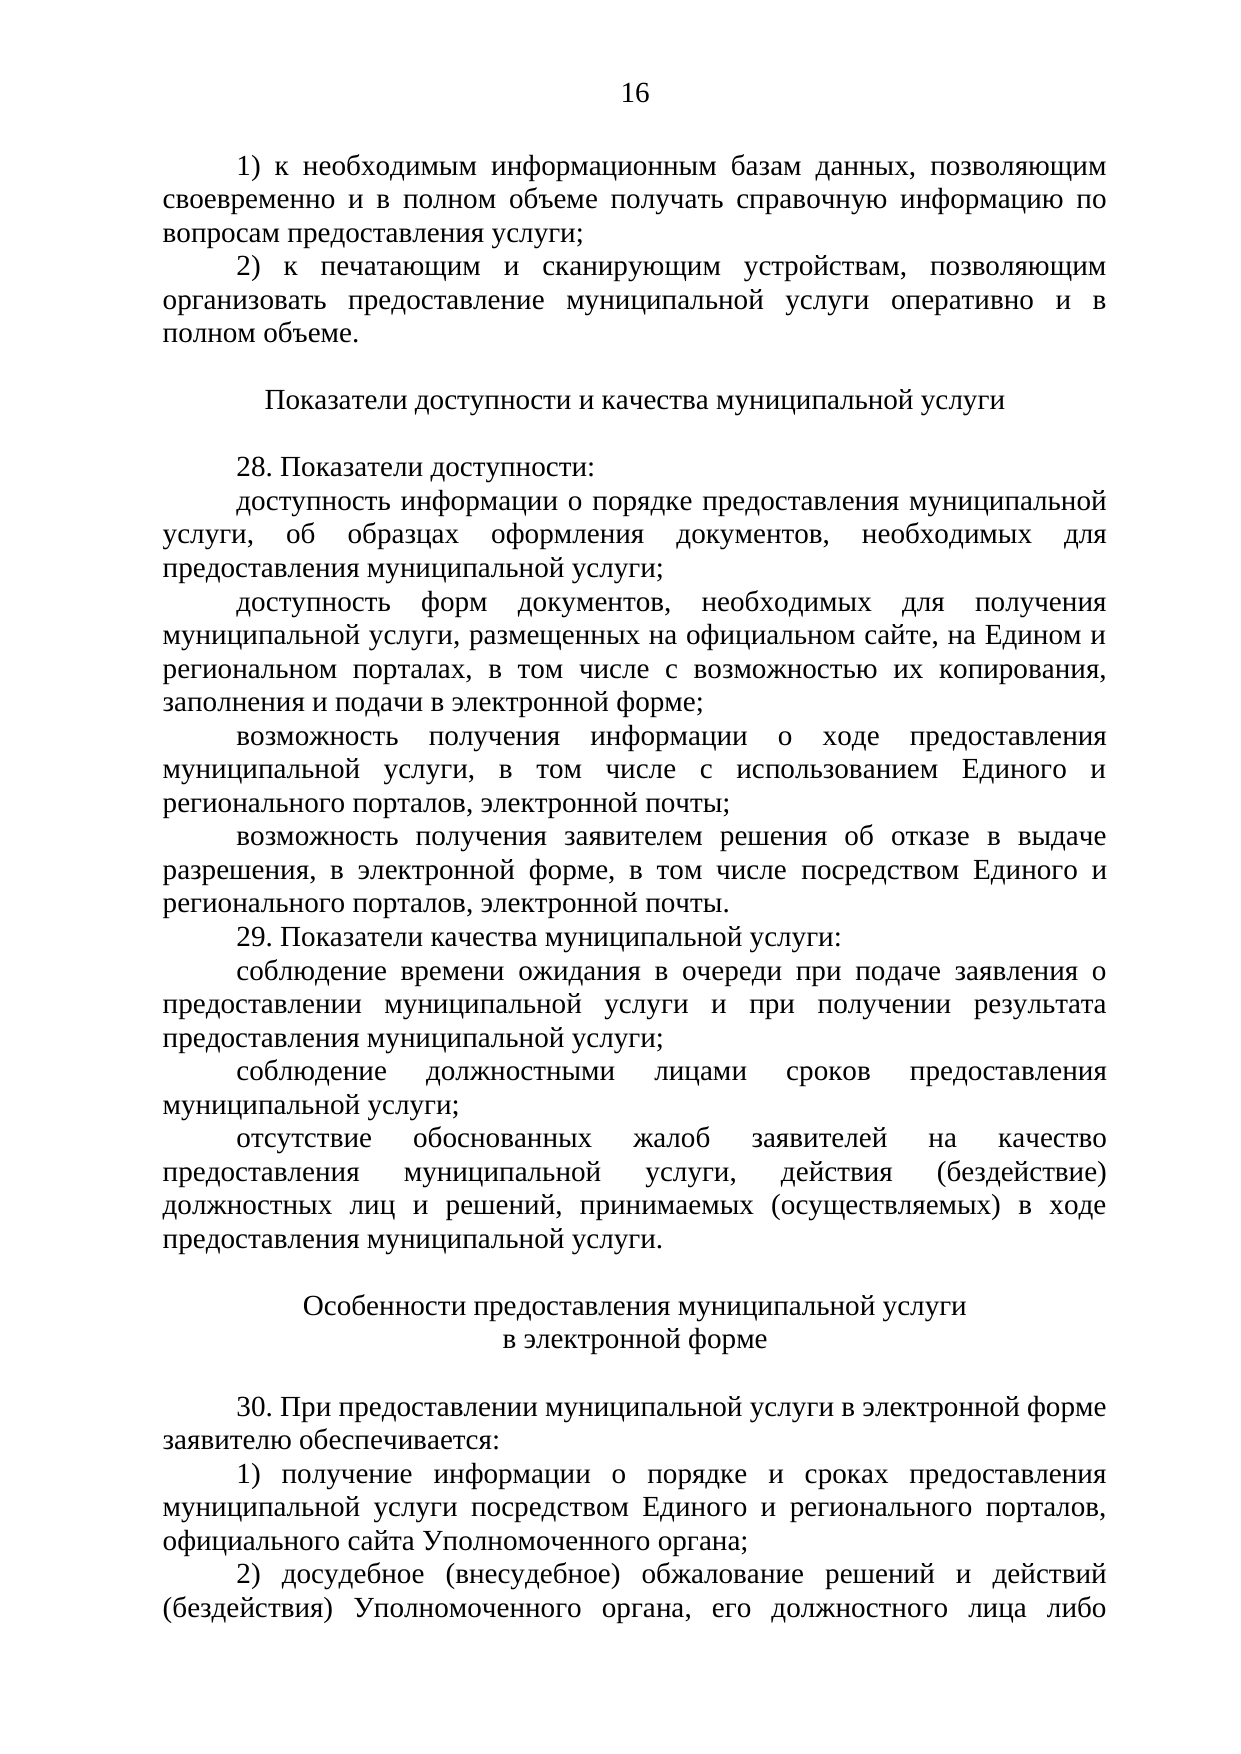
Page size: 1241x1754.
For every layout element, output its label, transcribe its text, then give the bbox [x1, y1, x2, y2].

text отсутствие обоснованных жалоб заявителей на качество предоставления муниципальной услуги, действия (бездействие) должностных лиц и решений, принимаемых (осуществляемых) в ходе предоставления муниципальной услуги. [162, 1120, 1107, 1254]
text 29. Показатели качества муниципальной услуги: [162, 919, 1107, 953]
text соблюдение времени ожидания в очереди при подаче заявления о предоставлении муниципальной услуги и при получении результата предоставления муниципальной услуги; [162, 953, 1107, 1053]
text 2) к печатающим и сканирующим устройствам, позволяющим организовать предоставление муниципальной услуги оперативно и в полном объеме. [162, 248, 1107, 349]
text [162, 1556, 1107, 1623]
text 1) получение информации о порядке и сроках предоставления муниципальной услуги посредством Единого и регионального порталов, официального сайта Уполномоченного органа; [162, 1456, 1107, 1556]
text возможность получения заявителем решения об отказе в выдаче разрешения, в электронной форме, в том числе посредством Единого и регионального порталов, электронной почты. [162, 818, 1107, 919]
text 30. При предоставлении муниципальной услуги в электронной форме заявителю обеспечивается: [162, 1389, 1107, 1456]
text 1) к необходимым информационным базам данных, позволяющим своевременно и в полном объеме получать справочную информацию по вопросам предоставления услуги; [162, 148, 1107, 248]
text соблюдение должностными лицами сроков предоставления муниципальной услуги; [162, 1053, 1107, 1120]
text Особенности предоставления муниципальной услуги [162, 1288, 1107, 1322]
text в электронной форме [162, 1322, 1107, 1355]
text доступность форм документов, необходимых для получения муниципальной услуги, размещенных на официальном сайте, на Едином и региональном порталах, в том числе с возможностью их копирования, заполнения и подачи в электронной форме; [162, 584, 1107, 718]
text доступность информации о порядке предоставления муниципальной услуги, об образцах оформления документов, необходимых для предоставления муниципальной услуги; [162, 483, 1107, 584]
list 28. Показатели доступности: [162, 449, 1107, 483]
text Показатели доступности и качества муниципальной услуги [162, 382, 1107, 416]
text возможность получения информации о ходе предоставления муниципальной услуги, в том числе с использованием Единого и регионального порталов, электронной почты; [162, 718, 1107, 818]
